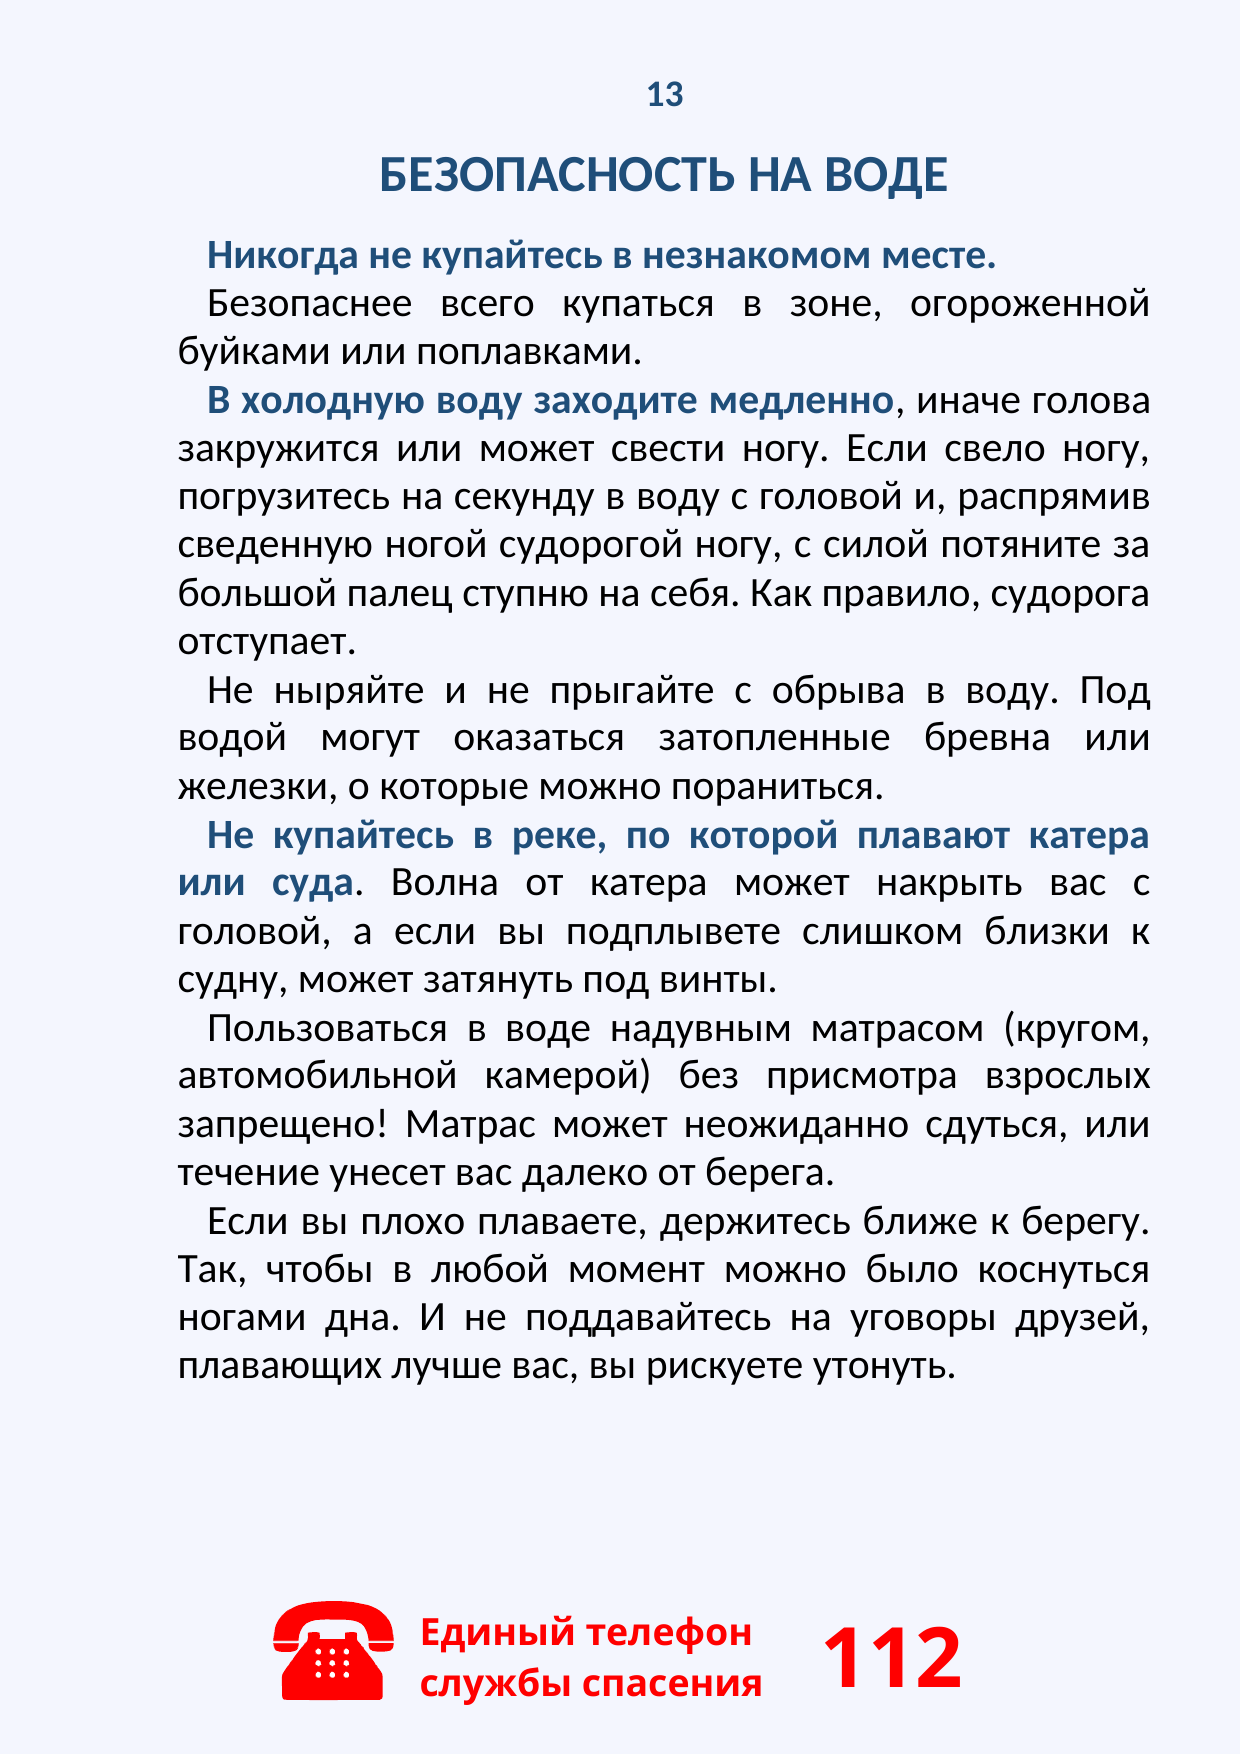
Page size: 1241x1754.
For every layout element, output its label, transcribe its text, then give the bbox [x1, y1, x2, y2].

text Не ныряйте и не прыгайте с обрыва в воду. Под водой могут оказаться затопленные бревна или железки, о которые можно пораниться. [177, 665, 1152, 809]
text БЕЗОПАСНОСТЬ НА ВОДЕ [177, 143, 1152, 203]
text Если вы плохо плаваете, держитесь ближе к берегу. Так, чтобы в любой момент можно было коснуться ногами дна. И не поддавайтесь на уговоры друзей, плавающих лучше вас, вы рискуете утонуть. [177, 1196, 1152, 1389]
text Пользоваться в воде надувным матрасом (кругом, автомобильной камерой) без присмотра взрослых запрещено! Матрас может неожиданно сдуться, или течение унесет вас далеко от берега. [177, 1003, 1152, 1196]
text В холодную воду заходите медленно, иначе голова закружится или может свести ногу. Если свело ногу, погрузитесь на секунду в воду с головой и, распрямив сведенную ногой судорогой ногу, с силой потяните за большой палец ступню на себя. Как правило, судорога отступает. [177, 375, 1152, 665]
text Безопаснее всего купаться в зоне, огороженной буйками или поплавками. [177, 278, 1152, 375]
text Никогда не купайтесь в незнакомом месте. [177, 230, 1152, 278]
text Не купайтесь в реке, по которой плавают катера или суда. Волна от катера может накрыть вас с головой, а если вы подплывете слишком близки к судну, может затянуть под винты. [177, 809, 1152, 1003]
